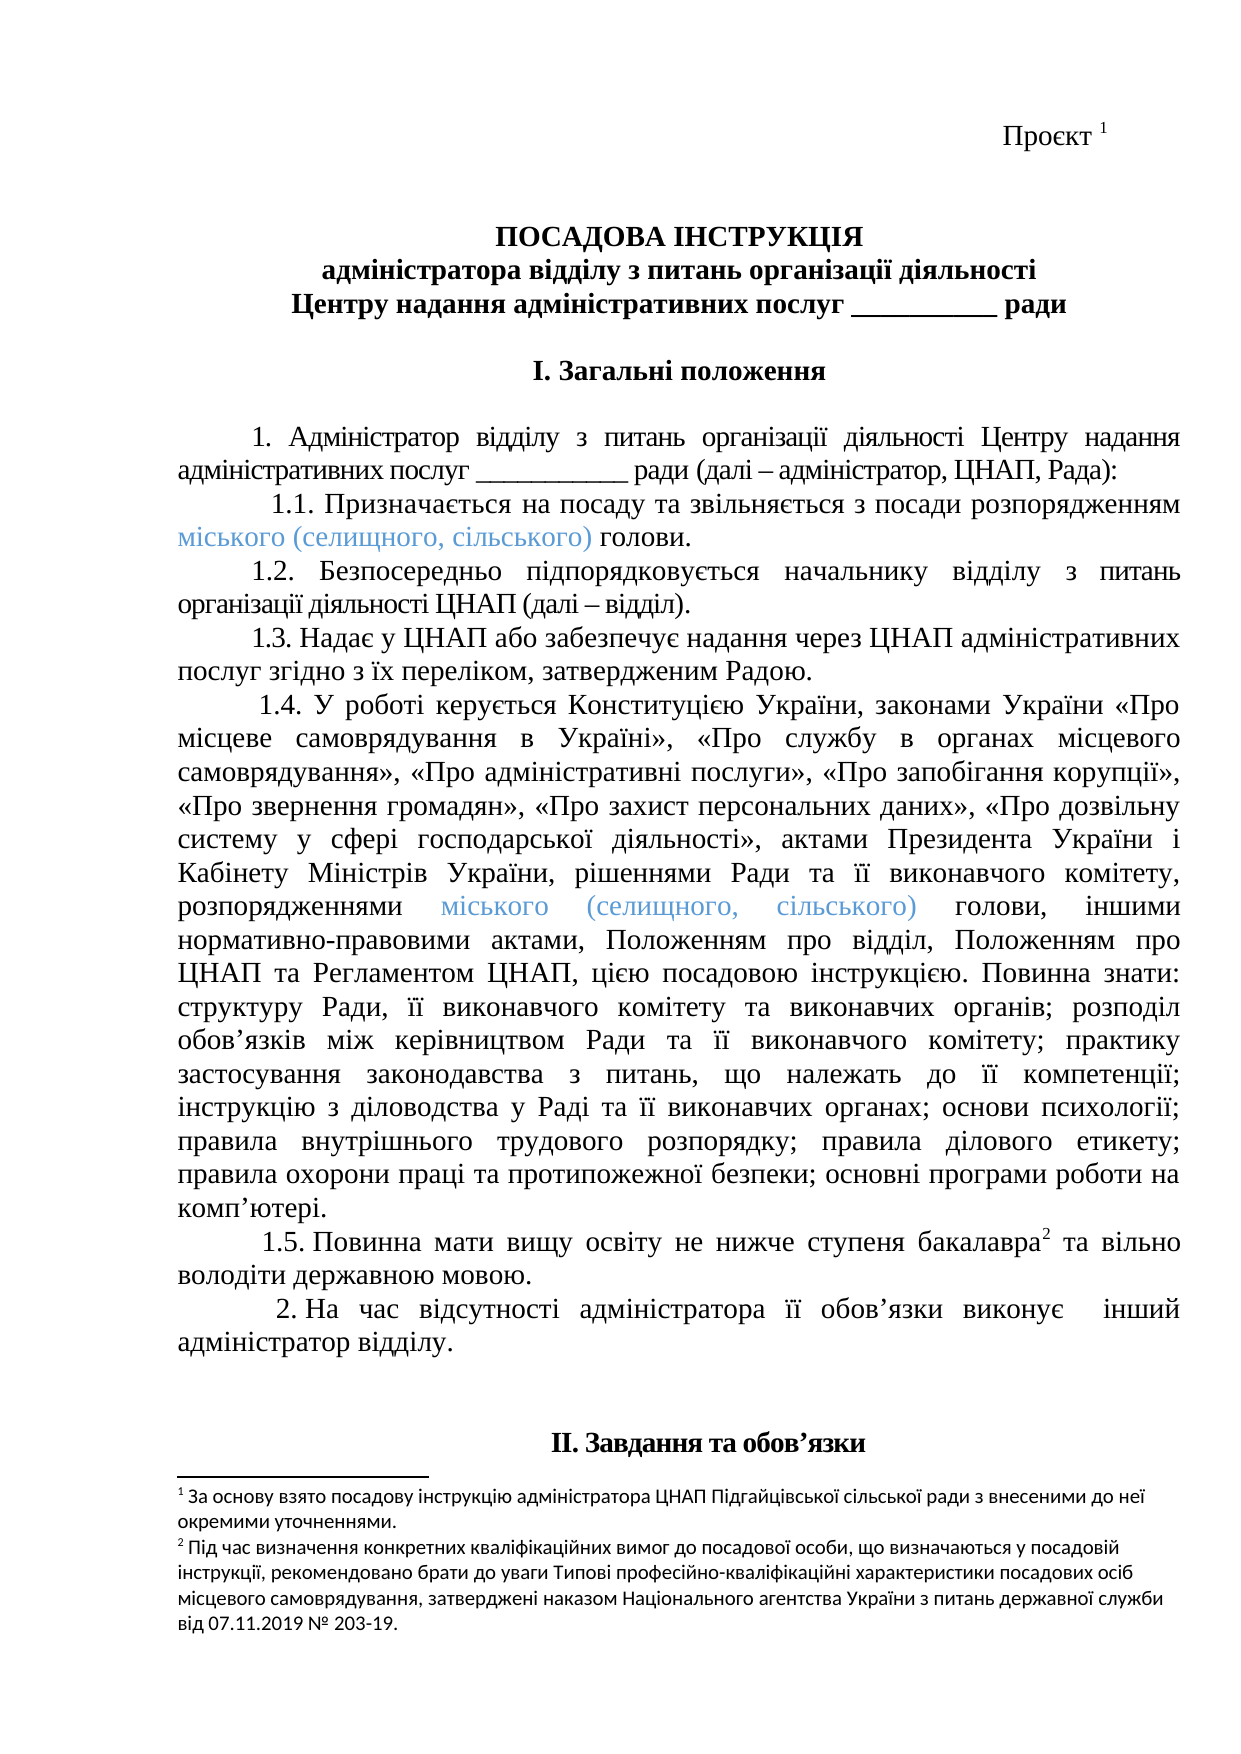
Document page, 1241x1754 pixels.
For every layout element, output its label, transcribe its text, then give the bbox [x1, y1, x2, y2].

text ПОСАДОВА ІНСТРУКЦІЯ [177, 219, 1181, 252]
text 2. На час відсутності адміністратора її обов’язки виконує інший адміністратор відділу. [177, 1291, 1181, 1358]
text Центру надання адміністративних послуг __________ ради [177, 286, 1181, 319]
text адміністратора відділу з питань організації діяльності [177, 252, 1181, 286]
text 1. Адміністратор відділу з питань організації діяльності Центру надання адміністративних послуг ___________ ради (далі – адміністратор, ЦНАП, Рада): [177, 419, 1181, 486]
text Проєкт [927, 118, 1181, 152]
text 1.5. Повинна мати вищу освіту не нижче ступеня бакалавра та вільно володіти державною мовою. [177, 1224, 1181, 1291]
text ІІ. Завдання та обов’язки [177, 1425, 1181, 1458]
text 1.3. Надає у ЦНАП або забезпечує надання через ЦНАП адміністративних послуг згідно з їх переліком, затвердженим Радою. [177, 620, 1181, 687]
text 1.4. У роботі керується Конституцією України, законами України «Про місцеве самоврядування в Україні», «Про службу в органах місцевого самоврядування», «Про адміністративні послуги», «Про запобігання корупції», «Про звернення громадян», «Про захист персональних даних», «Про дозвільну систему у сфері господарської діяльності», актами Президента України і Кабінету Міністрів України, рішеннями Ради та її виконавчого комітету, розпорядженнями міського (селищного, сільського) голови, іншими нормативно-правовими актами, Положенням про відділ, Положенням про ЦНАП та Регламентом ЦНАП, цією посадовою інструкцією. Повинна знати: структуру Ради, її виконавчого комітету та виконавчих органів; розподіл обов’язків між керівництвом Ради та її виконавчого комітету; практику застосування законодавства з питань, що належать до її компетенції; інструкцію з діловодства у Раді та її виконавчих органах; основи психології; правила внутрішнього трудового розпорядку; правила ділового етикету; правила охорони праці та протипожежної безпеки; основні програми роботи на комп’ютері. [177, 687, 1181, 1224]
text 1.2. Безпосередньо підпорядковується начальнику відділу з питань організації діяльності ЦНАП (далі – відділ). [177, 553, 1181, 620]
text 1.1. Призначається на посаду та звільняється з посади розпорядженням міського (селищного, сільського) голови. [177, 486, 1181, 553]
text І. Загальні положення [177, 353, 1181, 386]
